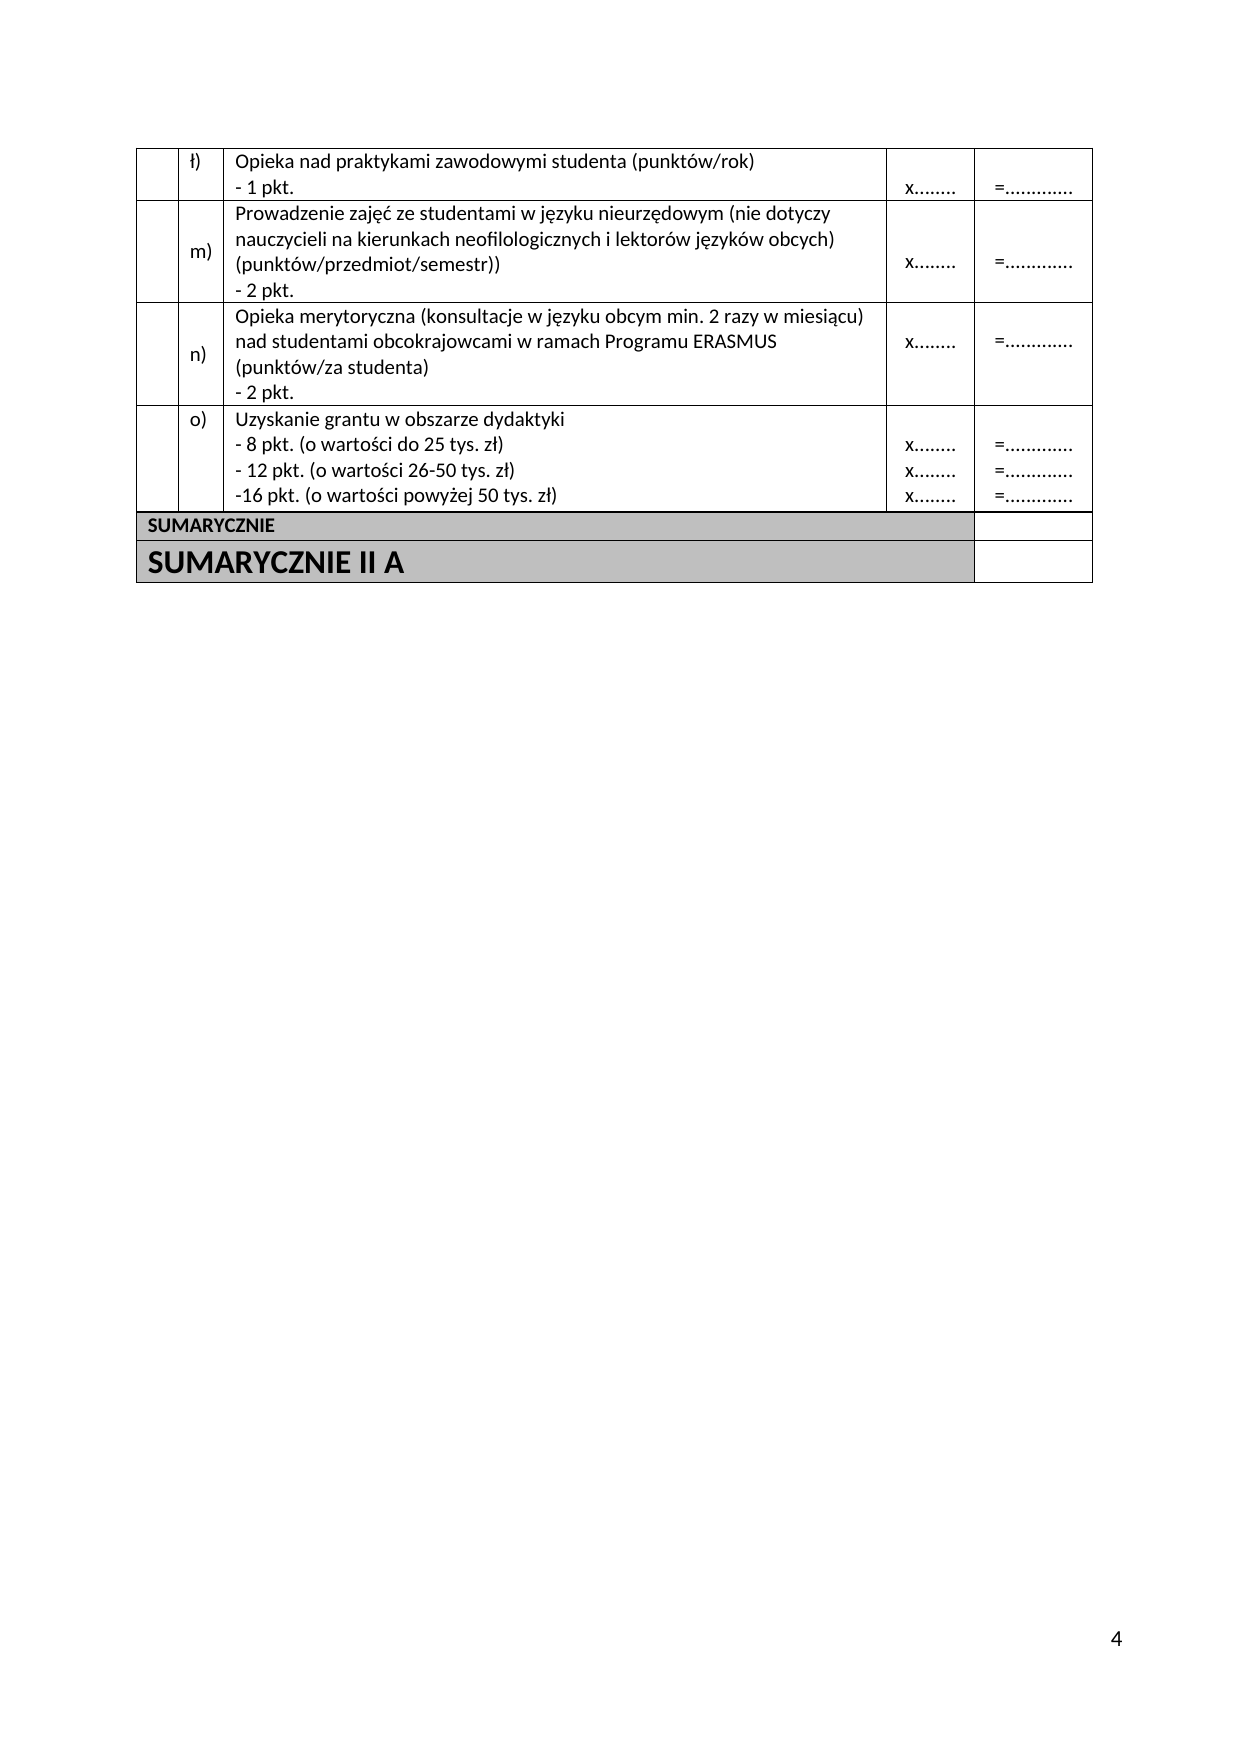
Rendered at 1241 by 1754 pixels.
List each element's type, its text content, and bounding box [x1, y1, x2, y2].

table_cell x........ [887, 149, 974, 199]
table_cell =............. [975, 149, 1092, 199]
table_cell x........ [887, 303, 974, 405]
table_cell [137, 303, 178, 405]
table_cell [975, 513, 1092, 540]
table_cell x........ x........ x........ [887, 406, 974, 511]
table_cell o) [179, 406, 223, 511]
table_cell =............. [975, 303, 1092, 405]
table_cell Opieka merytoryczna (konsultacje w języku obcym min. 2 razy w miesiącu) nad studentami obcokrajowcami w ramach Programu ERASMUS (punktów/za studenta) - 2 pkt. [224, 303, 886, 405]
table_cell x........ [887, 201, 974, 302]
table_cell n) [179, 303, 223, 405]
table_cell [137, 201, 178, 302]
table_cell [137, 406, 178, 511]
table_cell Prowadzenie zajęć ze studentami w języku nieurzędowym (nie dotyczy nauczycieli na kierunkach neofilologicznych i lektorów języków obcych) (punktów/przedmiot/semestr)) - 2 pkt. [224, 201, 886, 302]
table_cell Opieka nad praktykami zawodowymi studenta (punktów/rok) - 1 pkt. [224, 149, 886, 199]
table_cell ł) [179, 149, 223, 199]
table_cell SUMARYCZNIE II A [137, 541, 974, 582]
table_cell Uzyskanie grantu w obszarze dydaktyki - 8 pkt. (o wartości do 25 tys. zł) - 12 pkt. (o wartości 26-50 tys. zł) -16 pkt. (o wartości powyżej 50 tys. zł) [224, 406, 886, 511]
table_cell =............. [975, 201, 1092, 302]
table_cell [975, 541, 1092, 582]
table_cell SUMARYCZNIE [137, 513, 974, 540]
table_cell [137, 149, 178, 199]
table_cell =............. =............. =............. [975, 406, 1092, 511]
table_cell m) [179, 201, 223, 302]
